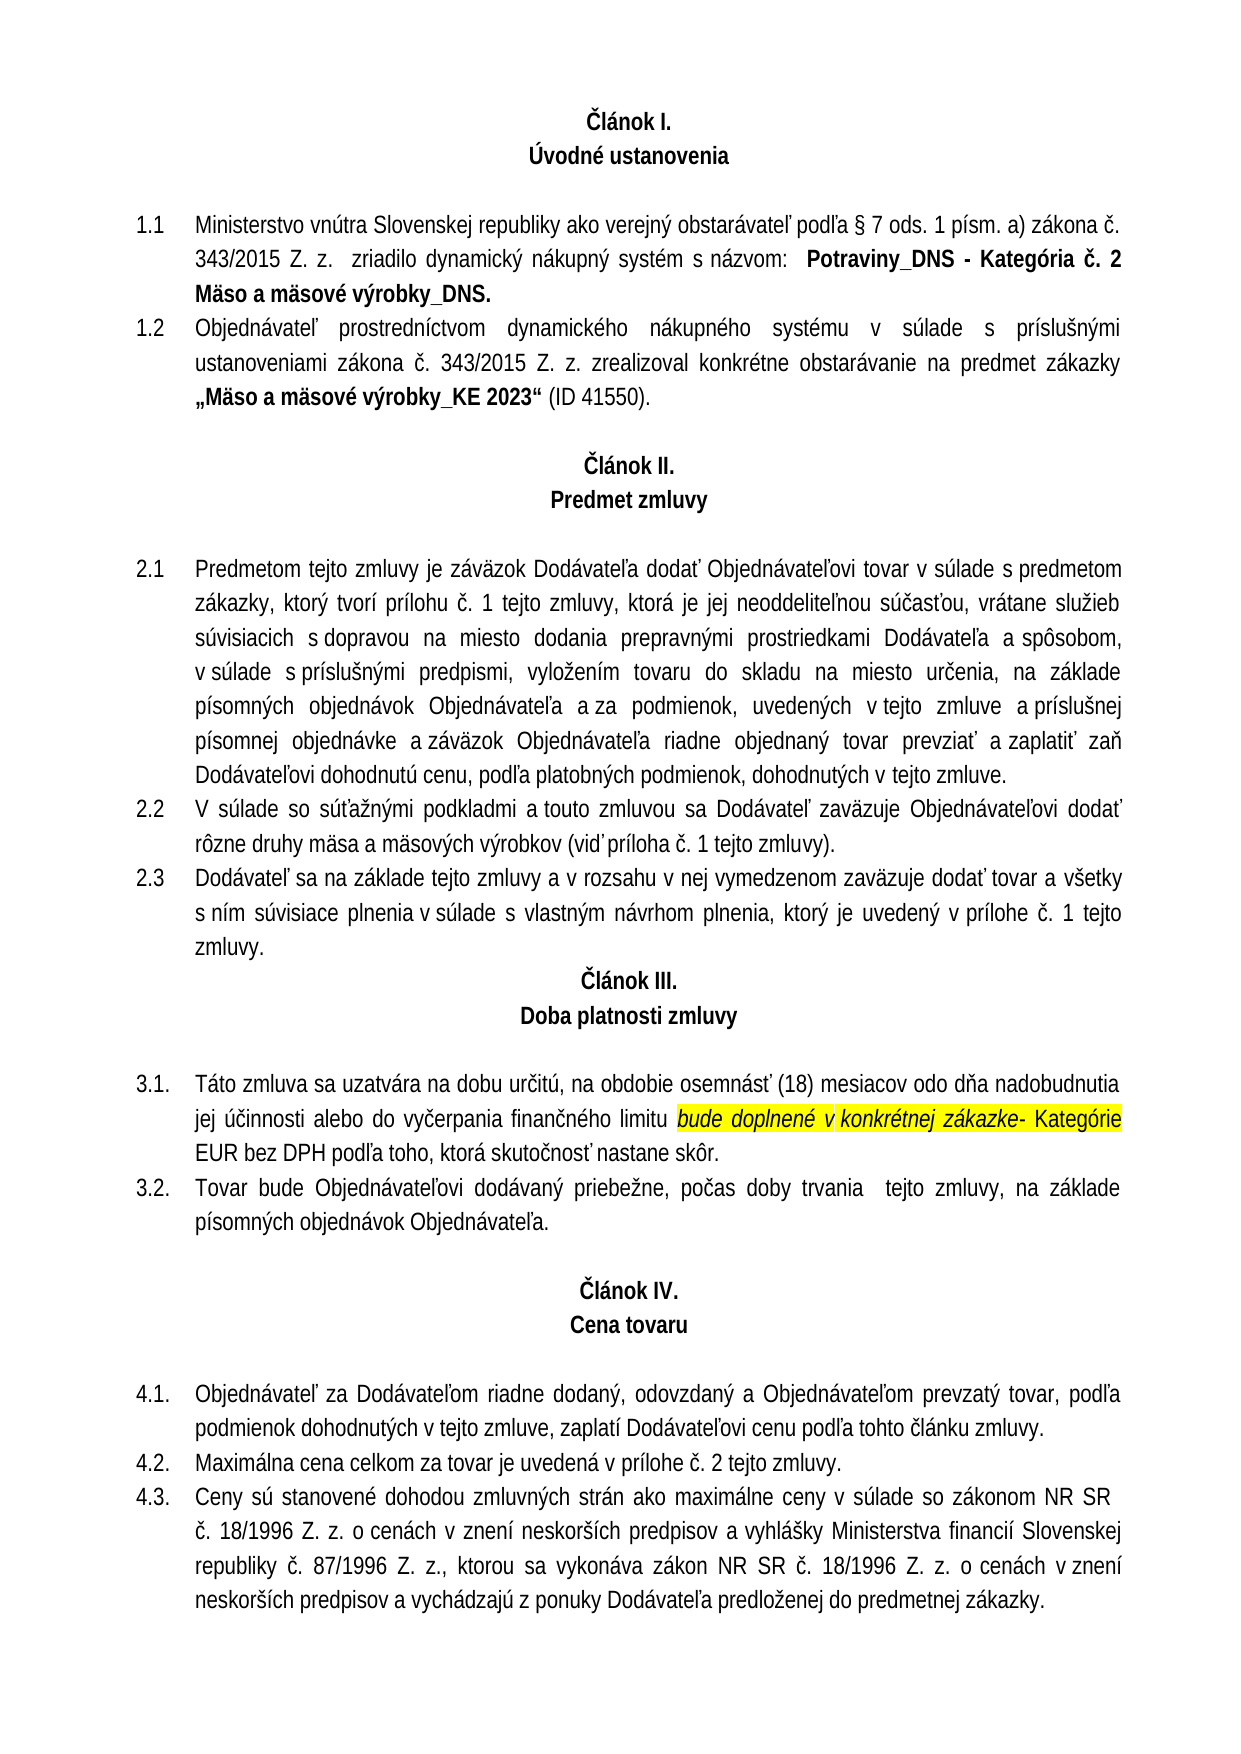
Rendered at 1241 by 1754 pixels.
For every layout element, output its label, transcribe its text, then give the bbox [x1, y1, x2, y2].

text Článok II. [136, 451, 1122, 479]
text Úvodné ustanovenia [136, 141, 1122, 170]
list Predmetom tejto zmluvy je záväzok Dodávateľa dodať Objednávateľovi tovar v súlade s predmetom zákazky, ktorý tvorí prílohu č. 1 tejto zmluvy, ktorá je jej neoddeliteľnou súčasťou, vrátane služieb súvisiacich s dopravou na miesto dodania prepravnými prostriedkami Dodávateľa a spôsobom, v súlade s príslušnými predpismi, vyložením tovaru do skladu na miesto určenia, na základe písomných objednávok Objednávateľa a za podmienok, uvedených v tejto zmluve a príslušnej písomnej objednávke a záväzok Objednávateľa riadne objednaný tovar prevziať a zaplatiť zaň Dodávateľovi dohodnutú cenu, podľa platobných podmienok, dohodnutých v tejto zmluve. [136, 554, 1122, 789]
list Tovar bude Objednávateľovi dodávaný priebežne, počas doby trvania tejto zmluvy, na základe písomných objednávok Objednávateľa. [136, 1173, 1122, 1236]
text Cena tovaru [136, 1310, 1122, 1339]
text Článok III. [136, 966, 1122, 995]
list Objednávateľ za Dodávateľom riadne dodaný, odovzdaný a Objednávateľom prevzatý tovar, podľa podmienok dohodnutých v tejto zmluve, zaplatí Dodávateľovi cenu podľa tohto článku zmluvy. [136, 1379, 1122, 1442]
list Táto zmluva sa uzatvára na dobu určitú, na obdobie osemnásť (18) mesiacov odo dňa nadobudnutia jej účinnosti alebo do vyčerpania finančného limitu bude doplnené v konkrétnej zákazke- Kategórie EUR bez DPH podľa toho, ktorá skutočnosť nastane skôr. [136, 1069, 1122, 1167]
text Predmet zmluvy [136, 485, 1122, 514]
text Doba platnosti zmluvy [136, 1001, 1122, 1029]
list Ceny sú stanovené dohodou zmluvných strán ako maximálne ceny v súlade so zákonom NR SR č. 18/1996 Z. z. o cenách v znení neskorších predpisov a vyhlášky Ministerstva financií Slovenskej republiky č. 87/1996 Z. z., ktorou sa vykonáva zákon NR SR č. 18/1996 Z. z. o cenách v znení neskorších predpisov a vychádzajú z ponuky Dodávateľa predloženej do predmetnej zákazky. [136, 1482, 1122, 1614]
text Článok IV. [136, 1276, 1122, 1304]
list Objednávateľ prostredníctvom dynamického nákupného systému v súlade s príslušnými ustanoveniami zákona č. 343/2015 Z. z. zrealizoval konkrétne obstarávanie na predmet zákazky „Mäso a mäsové výrobky_KE 2023“ (ID 41550). [136, 313, 1122, 411]
list Ministerstvo vnútra Slovenskej republiky ako verejný obstarávateľ podľa § 7 ods. 1 písm. a) zákona č. 343/2015 Z. z. zriadilo dynamický nákupný systém s názvom: Potraviny_DNS - Kategória č. 2 Mäso a mäsové výrobky_DNS. [136, 210, 1122, 307]
list Maximálna cena celkom za tovar je uvedená v prílohe č. 2 tejto zmluvy. [136, 1448, 1122, 1476]
list Dodávateľ sa na základe tejto zmluvy a v rozsahu v nej vymedzenom zaväzuje dodať tovar a všetky s ním súvisiace plnenia v súlade s vlastným návrhom plnenia, ktorý je uvedený v prílohe č. 1 tejto zmluvy. [136, 863, 1122, 961]
list V súlade so súťažnými podkladmi a touto zmluvou sa Dodávateľ zaväzuje Objednávateľovi dodať rôzne druhy mäsa a mäsových výrobkov (viď príloha č. 1 tejto zmluvy). [136, 794, 1122, 857]
text Článok I. [136, 107, 1122, 136]
